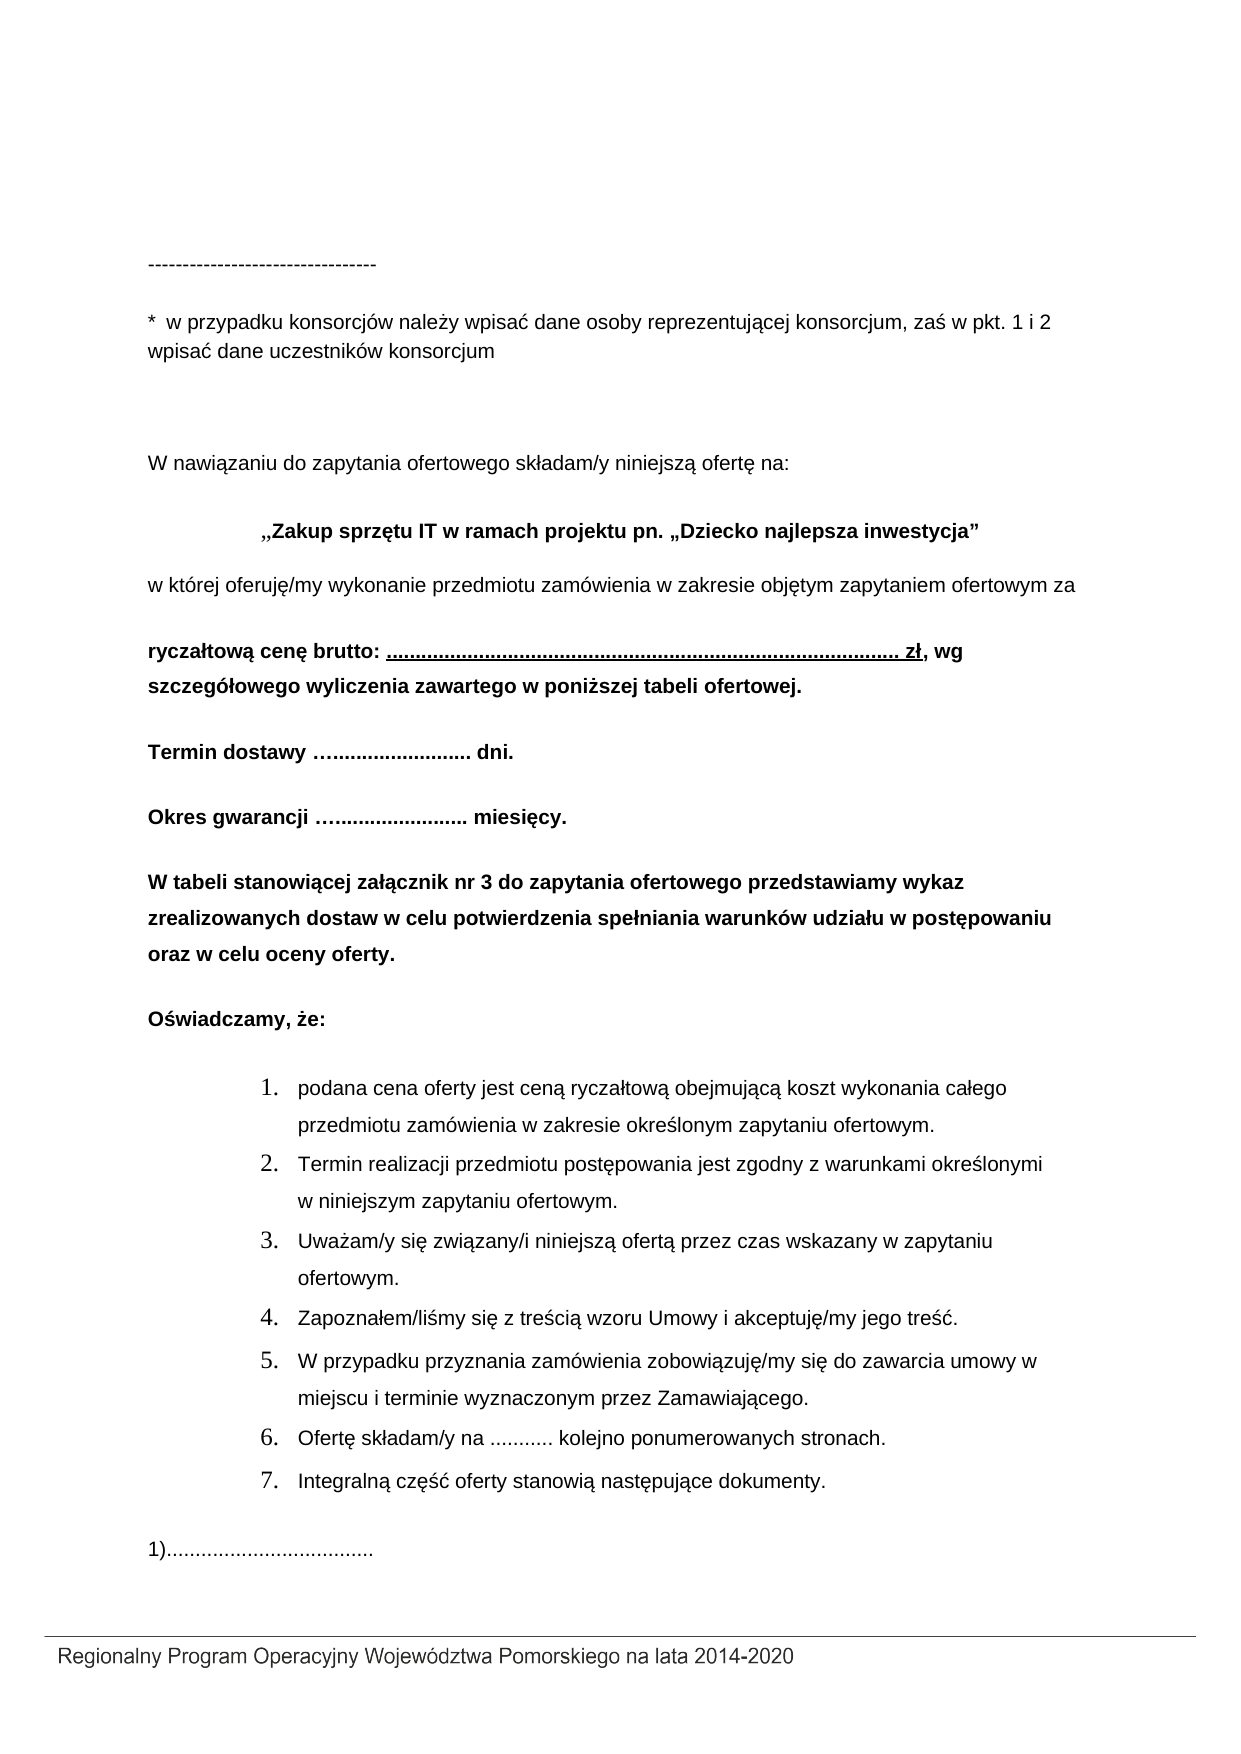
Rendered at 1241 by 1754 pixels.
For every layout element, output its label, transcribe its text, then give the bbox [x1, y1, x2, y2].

picture [44, 1636, 1197, 1668]
list Integralną część oferty stanowią następujące dokumenty. [260, 1465, 1092, 1493]
text „Zakup sprzętu IT w ramach projektu pn. „Dziecko najlepsza inwestycja” [148, 515, 1092, 544]
list Uważam/y się związany/i niniejszą ofertą przez czas wskazany w zapytaniu ofertowym. [260, 1225, 1092, 1290]
text W nawiązaniu do zapytania ofertowego składam/y niniejszą ofertę na: [148, 450, 1092, 474]
list podana cena oferty jest ceną ryczałtową obejmującą koszt wykonania całego przedmiotu zamówienia w zakresie określonym zapytaniu ofertowym. [260, 1072, 1092, 1136]
text W tabeli stanowiącej załącznik nr 3 do zapytania ofertowego przedstawiamy wykaz zrealizowanych dostaw w celu potwierdzenia spełniania warunków udziału w postępowaniu oraz w celu oceny oferty. [148, 870, 1092, 966]
list Ofertę składam/y na ........... kolejno ponumerowanych stronach. [260, 1422, 1092, 1450]
text *w przypadku konsorcjów należy wpisać dane osoby reprezentującej konsorcjum, zaś w pkt. 1 i 2 wpisać dane uczestników konsorcjum [148, 305, 1092, 363]
text Termin dostawy …........................ dni. [148, 739, 1092, 763]
text w której oferuję/my wykonanie przedmiotu zamówienia w zakresie objętym zapytaniem ofertowym za [148, 573, 1092, 597]
text Oświadczamy, że: [148, 1007, 1092, 1031]
list W przypadku przyznania zamówienia zobowiązuję/my się do zawarcia umowy w miejscu i terminie wyznaczonym przez Zamawiającego. [260, 1345, 1092, 1409]
text ryczałtową cenę brutto: ......................................................................................... zł, wg szczegółowego wyliczenia zawartego w poniższej tabeli ofertowej. [148, 638, 1092, 698]
text 1).................................... [148, 1537, 1092, 1561]
list Zapoznałem/liśmy się z treścią wzoru Umowy i akceptuję/my jego treść. [260, 1302, 1092, 1331]
list Termin realizacji przedmiotu postępowania jest zgodny z warunkami określonymi w niniejszym zapytaniu ofertowym. [260, 1148, 1092, 1213]
text Okres gwarancji …....................... miesięcy. [148, 804, 1092, 828]
text --------------------------------- [148, 247, 1092, 276]
